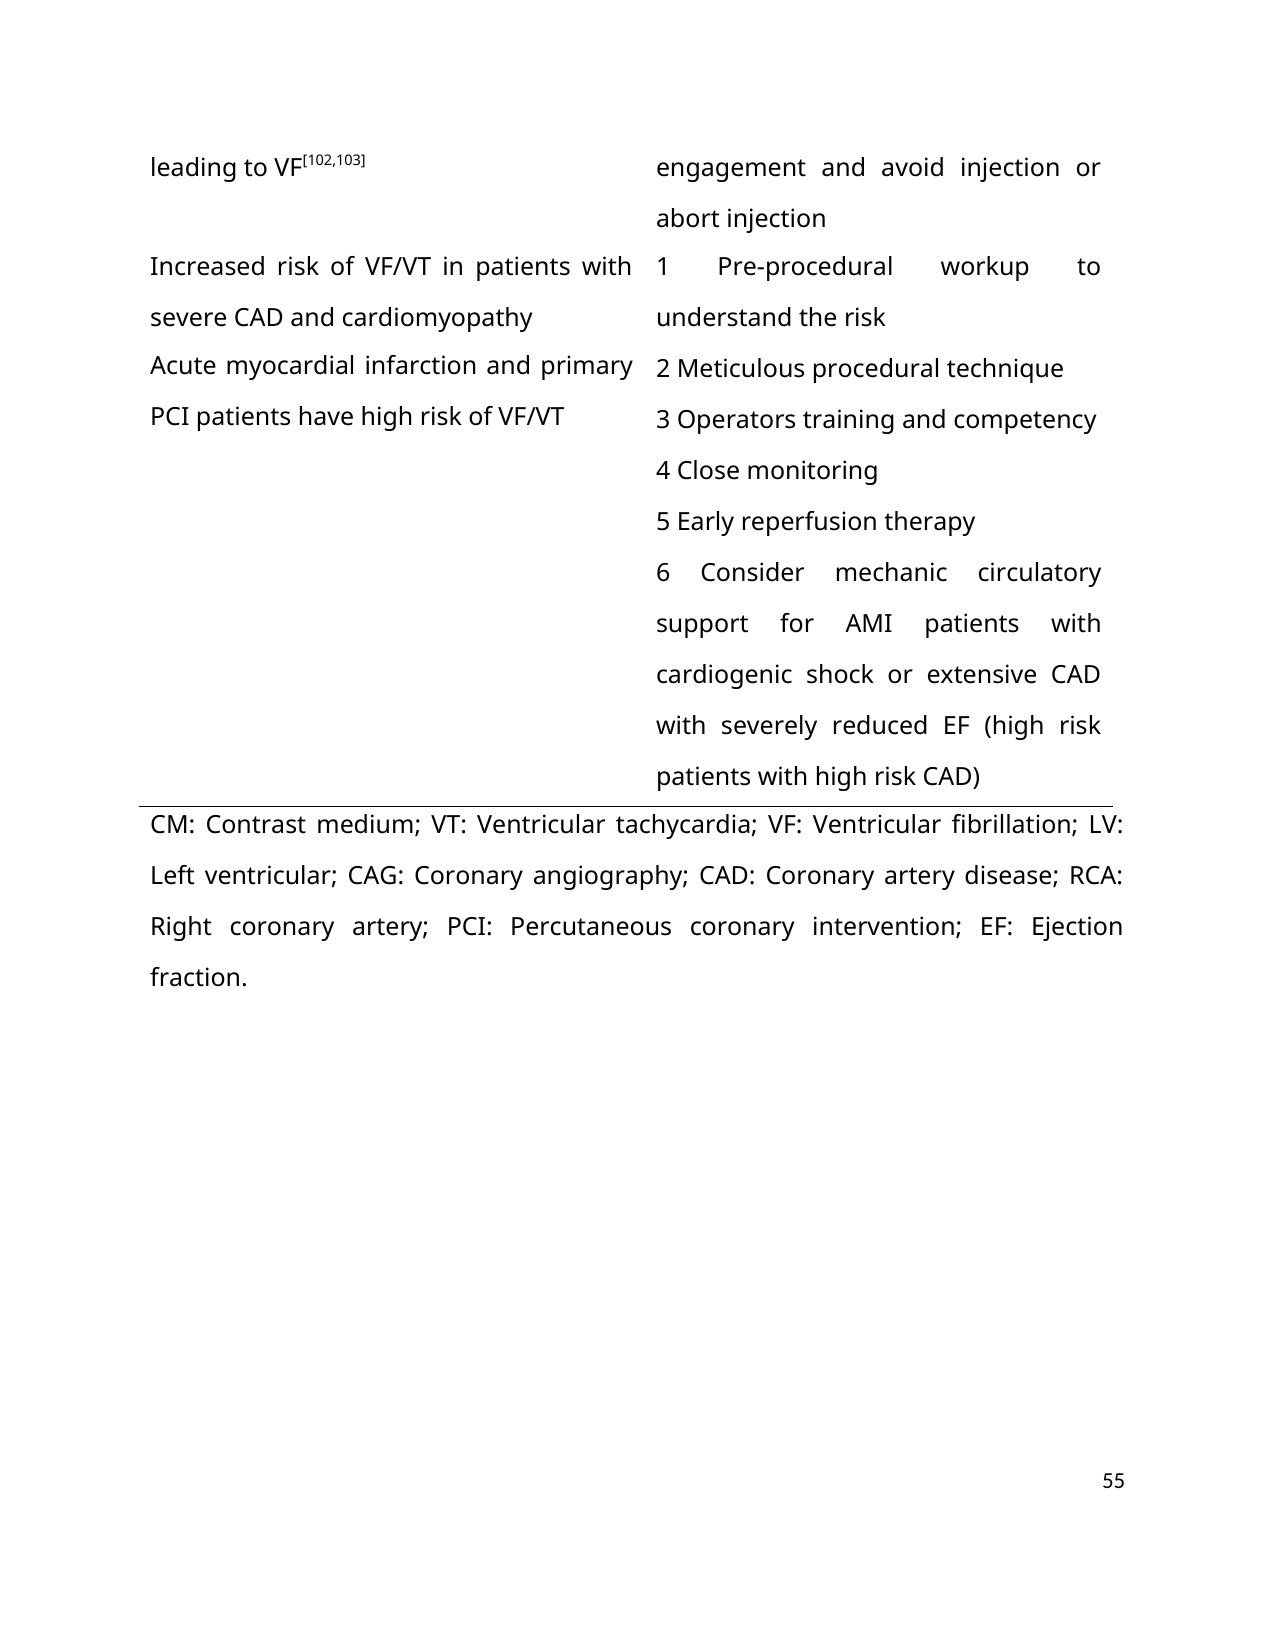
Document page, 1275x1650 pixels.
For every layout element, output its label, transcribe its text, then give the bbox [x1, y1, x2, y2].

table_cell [645, 150, 1113, 248]
table_cell Increased risk of VF/VT in patients with severe CAD and cardiomyopathy [139, 248, 644, 346]
text CM: Contrast medium; VT: Ventricular tachycardia; VF: Ventricular fibrillation; LV: Left ventricular; CAG: Coronary angiography; CAD: Coronary artery disease; RCA: Right coronary artery; PCI: Percutaneous coronary intervention; EF: Ejection fraction. [150, 807, 1125, 994]
table_cell 1 Pre-procedural workup to understand the risk 2 Meticulous procedural technique 3 Operators training and competency 4 Close monitoring 5 Early reperfusion therapy 6 Consider mechanic circulatory support for AMI patients with cardiogenic shock or extensive CAD with severely reduced EF (high risk patients with high risk CAD) [645, 248, 1113, 806]
table_cell Acute myocardial infarction and primary PCI patients have high risk of VF/VT [139, 346, 644, 806]
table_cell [139, 150, 644, 248]
